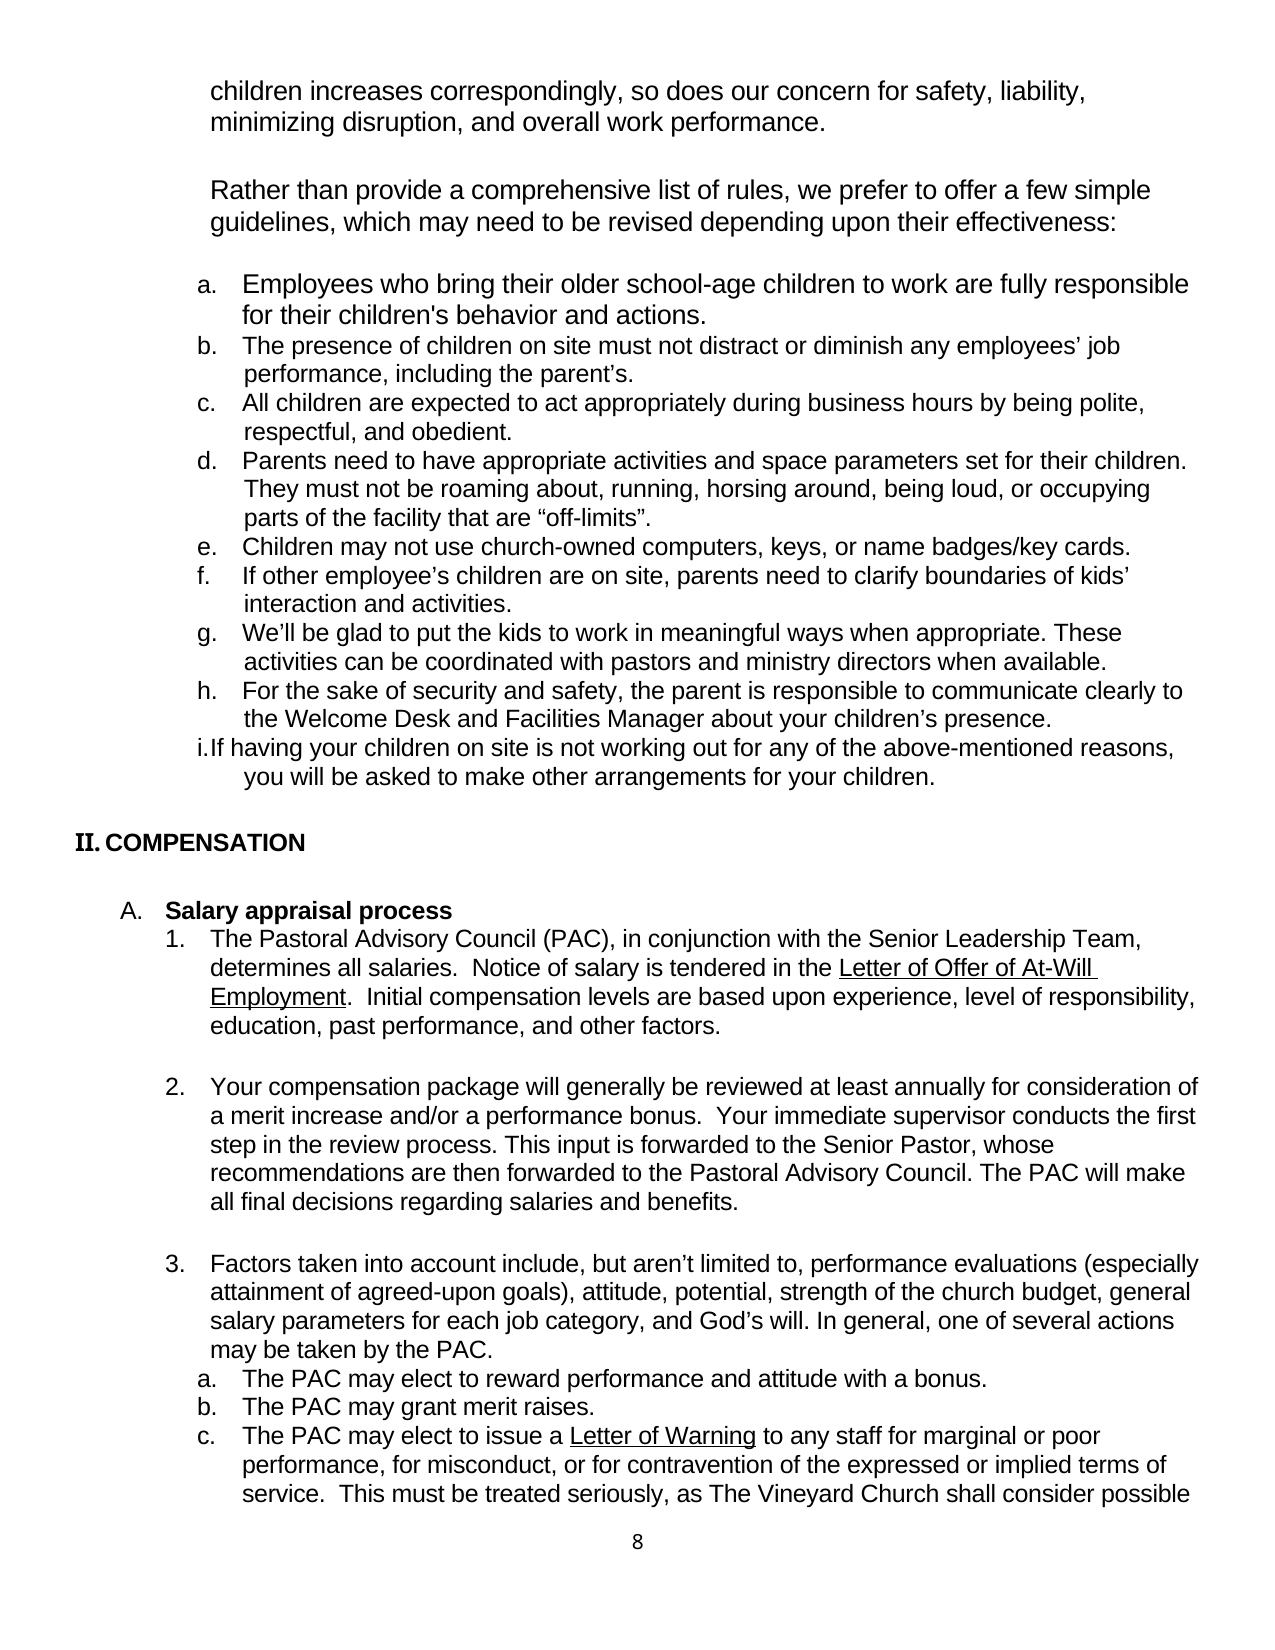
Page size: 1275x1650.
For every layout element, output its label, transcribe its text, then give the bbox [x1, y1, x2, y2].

list The PAC may grant merit raises. [197, 1392, 1200, 1421]
list Children may not use church-owned computers, keys, or name badges/key cards. [197, 532, 1200, 561]
list Factors taken into account include, but aren’t limited to, performance evaluations (especially attainment of agreed-upon goals), attitude, potential, strength of the church budget, general salary parameters for each job category, and God’s will. In general, one of several actions may be taken by the PAC. [165, 1248, 1200, 1363]
list Employees who bring their older school-age children to work are fully responsible for their children's behavior and actions. [197, 268, 1200, 331]
list If other employee’s children are on site, parents need to clarify boundaries of kids’ interaction and activities. [197, 561, 1200, 618]
list The presence of children on site must not distract or diminish any employees’ job performance, including the parent’s. [197, 331, 1200, 388]
list Salary appraisal process [120, 896, 1200, 924]
list If having your children on site is not working out for any of the above-mentioned reasons, you will be asked to make other arrangements for your children. [197, 733, 1200, 825]
list All children are expected to act appropriately during business hours by being polite, respectful, and obedient. [197, 388, 1200, 446]
list Your compensation package will generally be reviewed at least annually for consideration of a merit increase and/or a performance bonus. Your immediate supervisor conducts the first step in the review process. This input is forwarded to the Senior Pastor, whose recommendations are then forwarded to the Pastoral Advisory Council. The PAC will make all final decisions regarding salaries and benefits. [165, 1072, 1200, 1216]
list We’ll be glad to put the kids to work in meaningful ways when appropriate. These activities can be coordinated with pastors and ministry directors when available. [197, 618, 1200, 676]
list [197, 1421, 1200, 1507]
list COMPENSATION [75, 825, 1200, 896]
list The PAC may elect to reward performance and attitude with a bonus. [197, 1363, 1200, 1392]
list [210, 75, 1200, 174]
list The Pastoral Advisory Council (PAC), in conjunction with the Senior Leadership Team, determines all salaries. Notice of salary is tendered in the Letter of Offer of At-Will Employment. Initial compensation levels are based upon experience, level of responsibility, education, past performance, and other factors. [165, 924, 1200, 1039]
list For the sake of security and safety, the parent is responsible to communicate clearly to the Welcome Desk and Facilities Manager about your children’s presence. [197, 676, 1200, 733]
list Parents need to have appropriate activities and space parameters set for their children. They must not be roaming about, running, horsing around, being loud, or occupying parts of the facility that are “off-limits”. [197, 446, 1200, 532]
list Rather than provide a comprehensive list of rules, we prefer to offer a few simple guidelines, which may need to be revised depending upon their effectiveness: [210, 174, 1200, 237]
